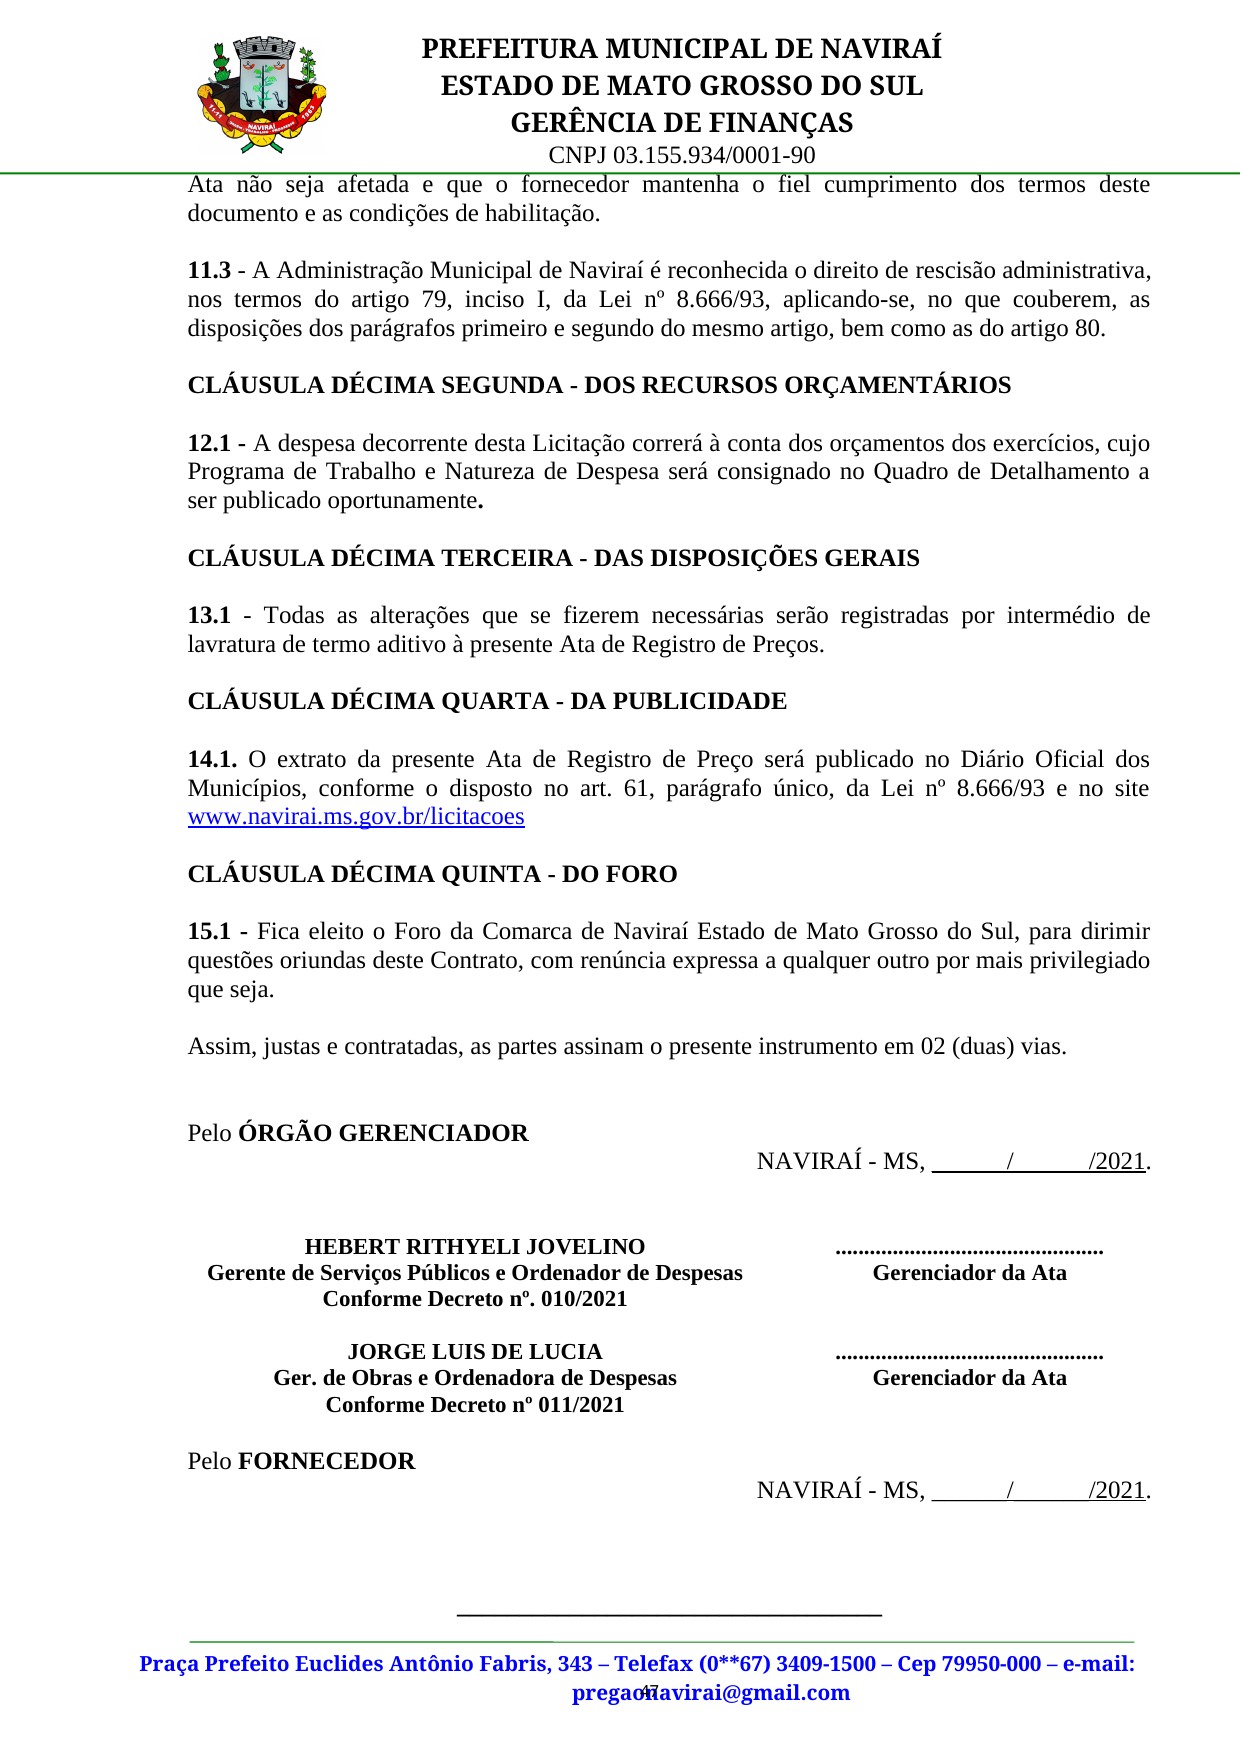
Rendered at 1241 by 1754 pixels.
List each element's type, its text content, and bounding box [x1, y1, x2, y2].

text CLÁUSULA DÉCIMA TERCEIRA - DAS DISPOSIÇÕES GERAIS [187, 543, 1152, 571]
text 11.3 - A Administração Municipal de Naviraí é reconhecida o direito de rescisão administrativa, nos termos do artigo 79, inciso I, da Lei nº 8.666/93, aplicando-se, no que couberem, as disposições dos parágrafos primeiro e segundo do mesmo artigo, bem como as do artigo 80. [187, 255, 1152, 341]
text NAVIRAÍ - MS, ______/______/2021. [187, 1475, 1152, 1503]
text Assim, justas e contratadas, as partes assinam o presente instrumento em 02 (duas) vias. [187, 1031, 1152, 1060]
table_cell JORGE LUIS DE LUCIA Ger. de Obras e Ordenadora de Despesas Conforme Decreto nº 011/2021 [176, 1338, 778, 1417]
text CLÁUSULA DÉCIMA QUARTA - DA PUBLICIDADE [187, 686, 1152, 715]
text 14.1. O extrato da presente Ata de Registro de Preço será publicado no Diário Oficial dos Municípios, conforme o disposto no art. 61, parágrafo único, da Lei nº 8.666/93 e no site www.navirai.ms.gov.br/licitacoes [187, 744, 1152, 830]
text 15.1 - Fica eleito o Foro da Comarca de Naviraí Estado de Mato Grosso do Sul, para dirimir questões oriundas deste Contrato, com renúncia expressa a qualquer outro por mais privilegiado que seja. [187, 916, 1152, 1003]
picture [197, 36, 327, 154]
text __________________________________ [187, 1590, 1152, 1618]
table_header ............................................... Gerenciador da Ata [778, 1233, 1162, 1338]
text 12.1 - A despesa decorrente desta Licitação correrá à conta dos orçamentos dos exercícios, cujo Programa de Trabalho e Natureza de Despesa será consignado no Quadro de Detalhamento a ser publicado oportunamente. [187, 428, 1152, 514]
table_cell ............................................... Gerenciador da Ata [778, 1338, 1162, 1417]
text CLÁUSULA DÉCIMA QUINTA - DO FORO [187, 859, 1152, 888]
text CLÁUSULA DÉCIMA SEGUNDA - DOS RECURSOS ORÇAMENTÁRIOS [187, 370, 1152, 399]
text Pelo ÓRGÃO GERENCIADOR [187, 1118, 1152, 1146]
table_header HEBERT RITHYELI JOVELINO Gerente de Serviços Públicos e Ordenador de Despesas Conforme Decreto nº. 010/2021 [176, 1233, 778, 1338]
text 13.1 - Todas as alterações que se fizerem necessárias serão registradas por intermédio de lavratura de termo aditivo à presente Ata de Registro de Preços. [187, 600, 1152, 658]
text Pelo FORNECEDOR [187, 1446, 1152, 1475]
text NAVIRAÍ - MS, ______/______/2021. [187, 1146, 1152, 1175]
